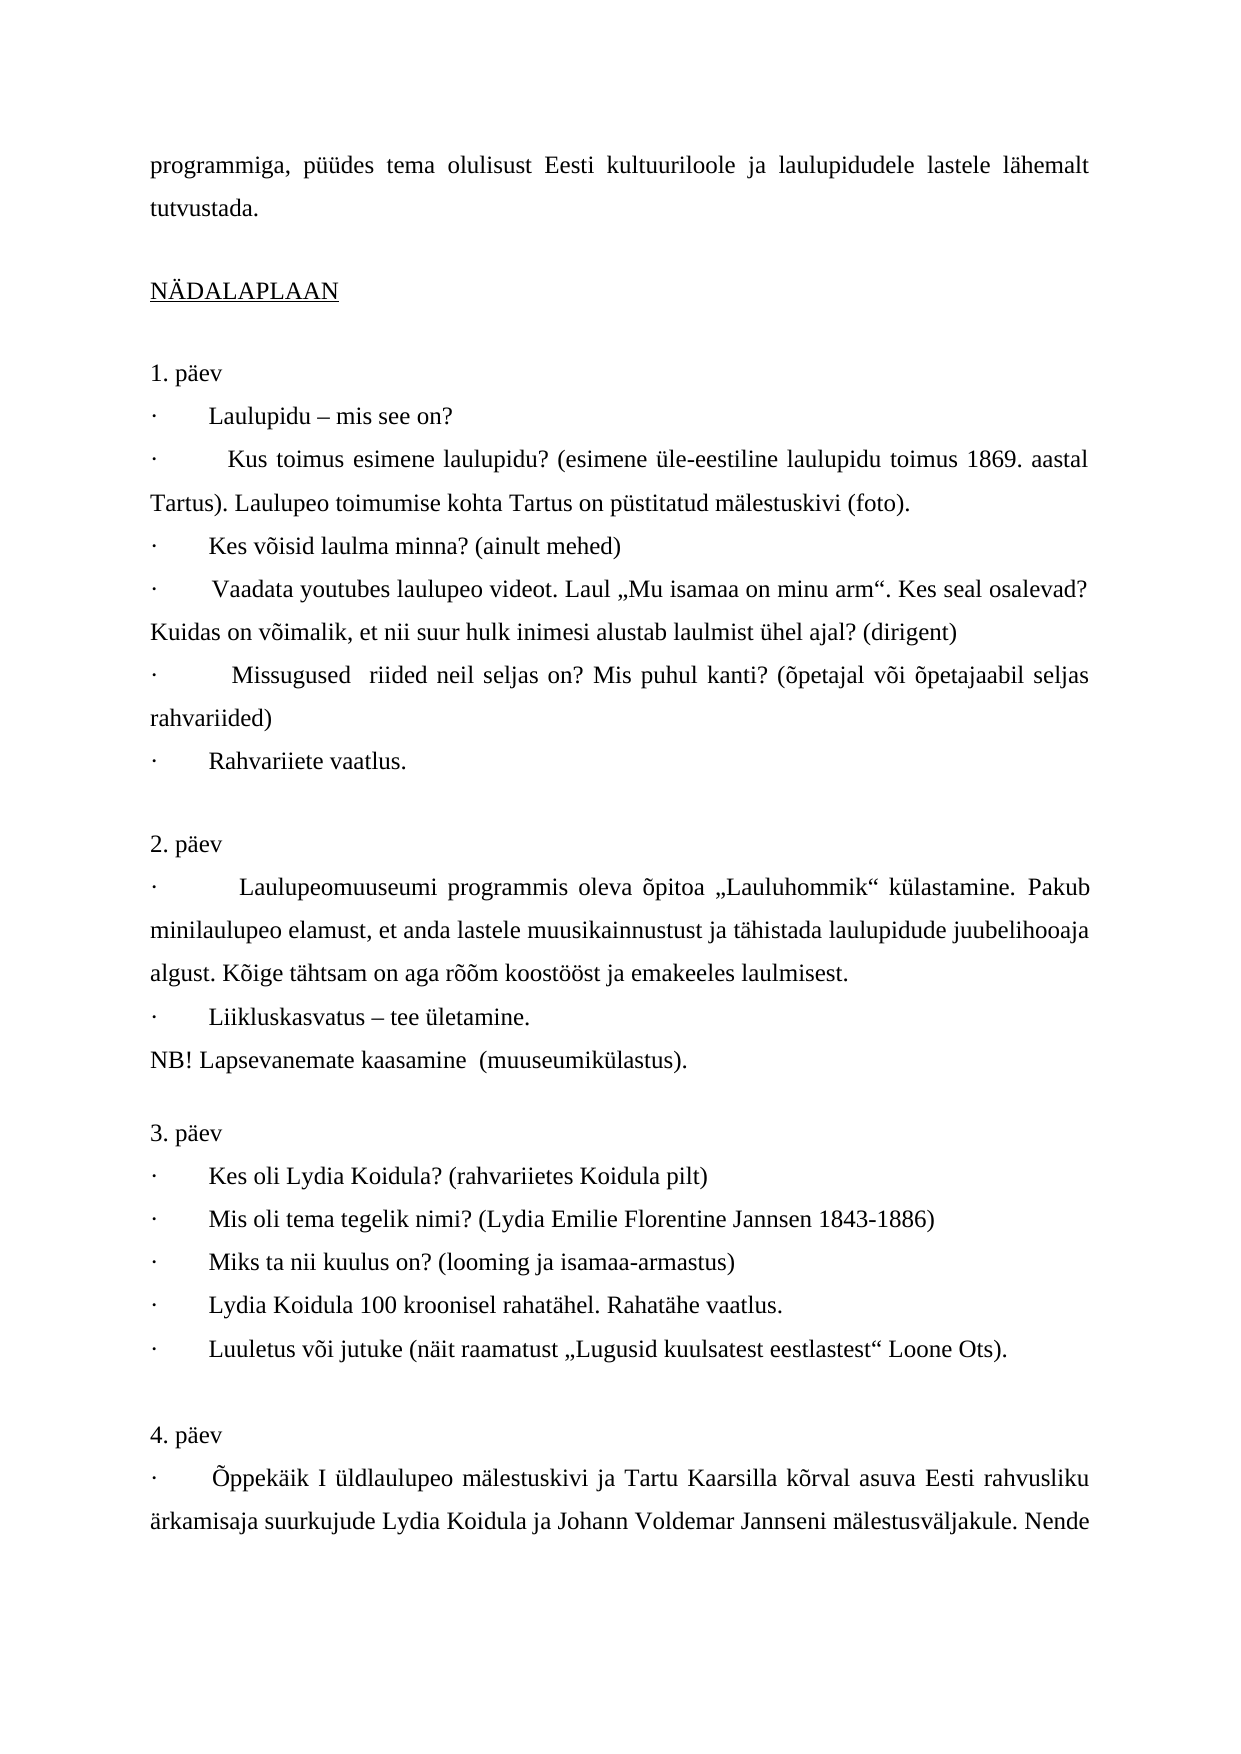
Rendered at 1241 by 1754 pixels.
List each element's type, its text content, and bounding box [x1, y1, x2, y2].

text · Luuletus või jutuke (näit raamatust „Lugusid kuulsatest eestlastest“ Loone Ots). [150, 1334, 1090, 1362]
text · Missugused riided neil seljas on? Mis puhul kanti? (õpetajal või õpetajaabil seljas rahvariided) [150, 660, 1090, 732]
text · Laulupeomuuseumi programmis oleva õpitoa „Lauluhommik“ külastamine. Pakub minilaulupeo elamust, et anda lastele muusikainnustust ja tähistada laulupidude juubelihooaja algust. Kõige tähtsam on aga rõõm koostööst ja emakeeles laulmisest. [150, 944, 1090, 987]
text · Vaadata youtubes laulupeo videot. Laul „Mu isamaa on minu arm“. Kes seal osalevad? Kuidas on võimalik, et nii suur hulk inimesi alustab laulmist ühel ajal? (dirigent) [150, 574, 1090, 646]
text · Lydia Koidula 100 kroonisel rahatähel. Rahatähe vaatlus. [150, 1291, 1090, 1319]
text NÄDALAPLAAN [150, 276, 1090, 304]
text · Mis oli tema tegelik nimi? (Lydia Emilie Florentine Jannsen 1843-1886) [150, 1204, 1090, 1233]
text · Laulupeomuuseumi programmis oleva õpitoa „Lauluhommik“ külastamine. Pakub minilaulupeo elamust, et anda lastele muusikainnustust ja tähistada laulupidude juubelihooaja algust. Kõige tähtsam on aga rõõm koostööst ja emakeeles laulmisest. [150, 872, 1090, 915]
text · Rahvariiete vaatlus. [150, 746, 1090, 775]
text 3. päev [150, 1118, 1090, 1147]
text · Kes oli Lydia Koidula? (rahvariietes Koidula pilt) [150, 1161, 1090, 1190]
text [150, 1463, 1090, 1535]
text 2. päev [150, 829, 1090, 858]
text · Laulupidu – mis see on? [150, 401, 1090, 430]
text 1. päev [150, 358, 1090, 387]
text NB! Lapsevanemate kaasamine (muuseumikülastus). [150, 1045, 1090, 1073]
text · Kus toimus esimene laulupidu? (esimene üle-eestiline laulupidu toimus 1869. aastal Tartus). Laulupeo toimumise kohta Tartus on püstitatud mälestuskivi (foto). [150, 444, 1090, 516]
text · Kes võisid laulma minna? (ainult mehed) [150, 531, 1090, 559]
text · Liikluskasvatus – tee ületamine. [150, 1002, 1090, 1030]
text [150, 150, 1090, 222]
text 4. päev [150, 1420, 1090, 1449]
text · Miks ta nii kuulus on? (looming ja isamaa-armastus) [150, 1247, 1090, 1276]
